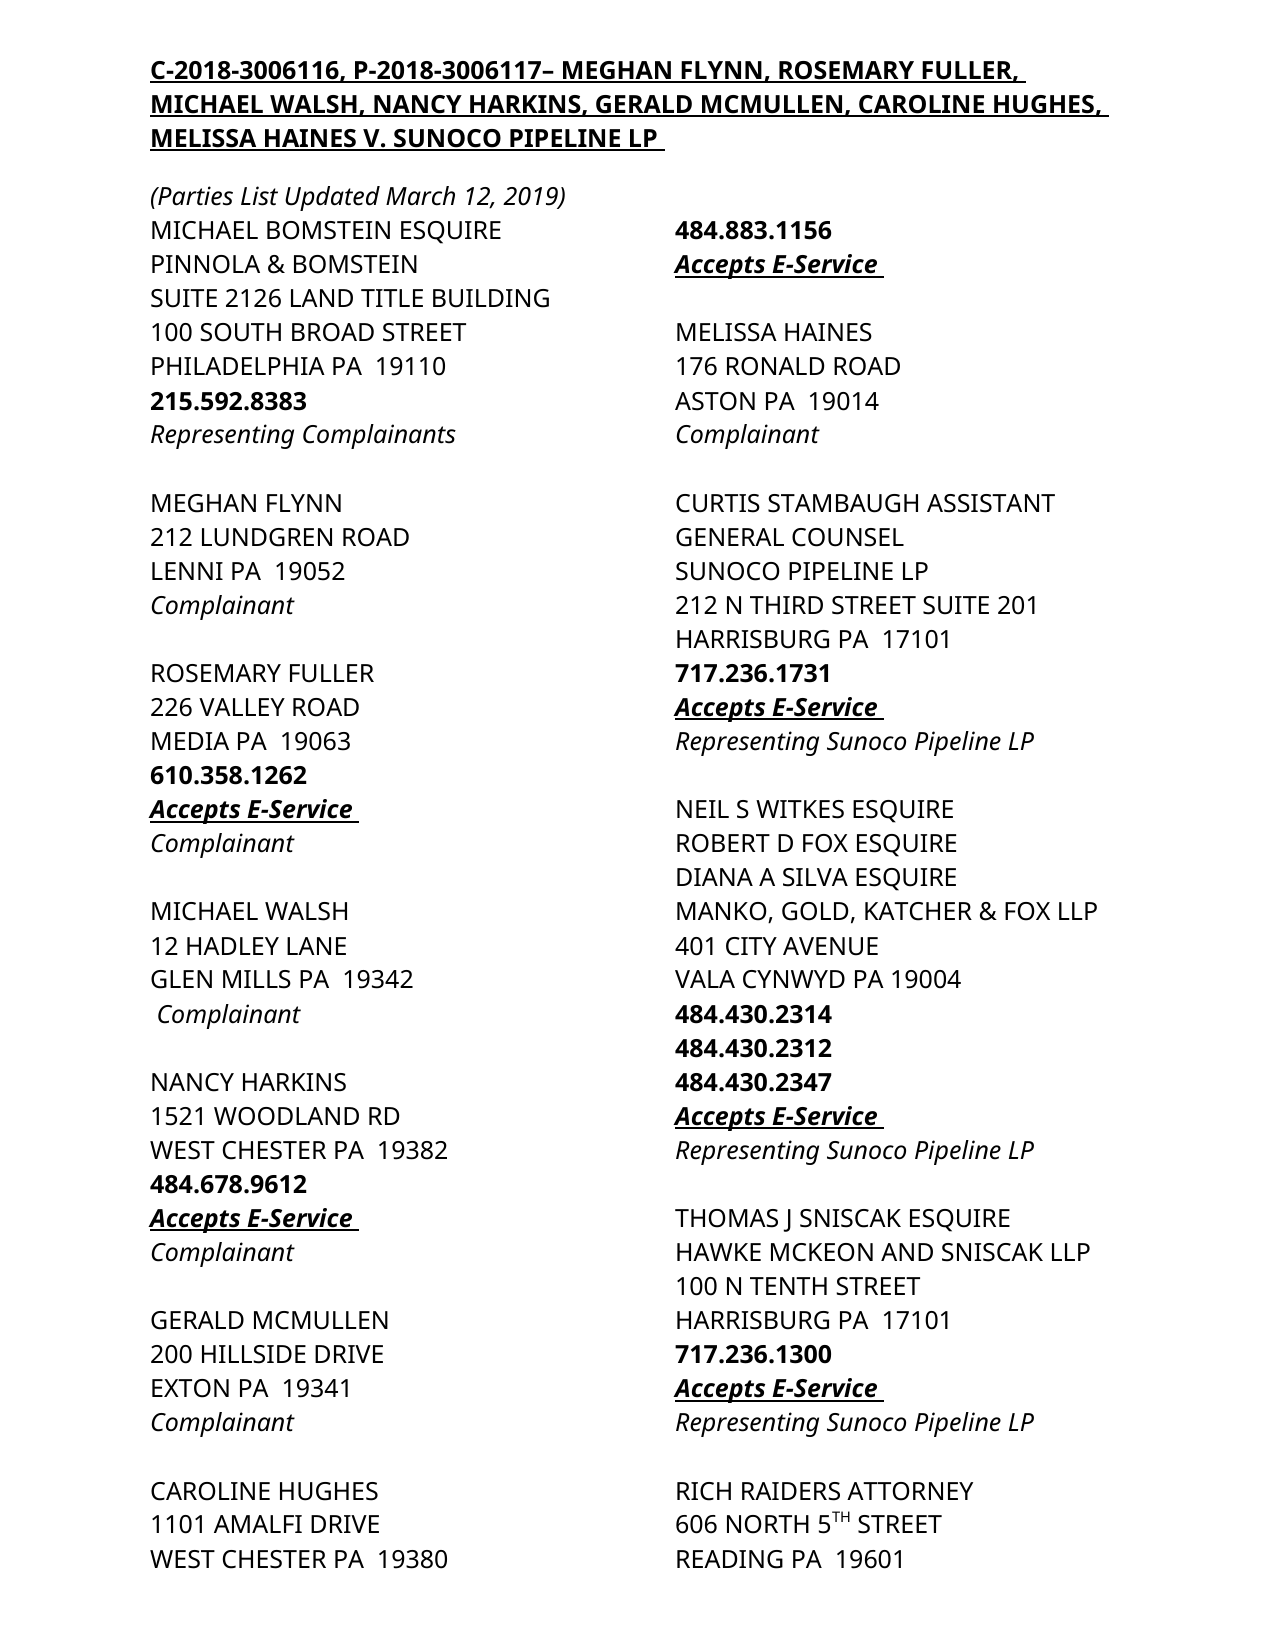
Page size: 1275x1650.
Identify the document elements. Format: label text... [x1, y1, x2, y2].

text DIANA A SILVA ESQUIRE [675, 860, 1125, 894]
text 484.430.2314 [675, 996, 1125, 1030]
text 484.430.2312 [675, 1030, 1125, 1064]
text NEIL S WITKES ESQUIRE [675, 758, 1125, 826]
text ROSEMARY FULLER 226 VALLEY ROAD MEDIA PA 19063 610.358.1262 Accepts E-Service [150, 622, 600, 826]
text THOMAS J SNISCAK ESQUIRE HAWKE MCKEON AND SNISCAK LLP 100 N TENTH STREET HARRISBURG PA 17101 717.236.1300 Accepts E-Service [675, 1167, 1125, 1405]
text MELISSA HAINES 176 RONALD ROAD ASTON PA 19014 Complainant [675, 315, 1125, 451]
text Representing Sunoco Pipeline LP [675, 1132, 1125, 1167]
text RICH RAIDERS ATTORNEY 606 NORTH 5TH STREET READING PA 19601 484.509.2715 Accepts E-Service [675, 1439, 1125, 1575]
text (Parties List Updated March 12, 2019) [150, 179, 1125, 213]
text CURTIS STAMBAUGH ASSISTANT GENERAL COUNSEL SUNOCO PIPELINE LP 212 N THIRD STREET SUITE 201 HARRISBURG PA 17101 717.236.1731 [675, 485, 1125, 690]
text ROBERT D FOX ESQUIRE [675, 826, 1125, 860]
text MICHAEL WALSH 12 HADLEY LANE GLEN MILLS PA 19342 Complainant [150, 860, 600, 1030]
text Complainant [150, 1405, 600, 1439]
text MANKO, GOLD, KATCHER & FOX LLP [675, 894, 1125, 928]
text VALA CYNWYD PA 19004 [675, 962, 1125, 996]
text Representing Sunoco Pipeline LP [675, 1405, 1125, 1439]
text CAROLINE HUGHES 1101 AMALFI DRIVE WEST CHESTER PA 19380 484.883.1156 Accepts E-Service [675, 213, 1125, 281]
text GERALD MCMULLEN 200 HILLSIDE DRIVE EXTON PA 19341 [150, 1269, 600, 1405]
text Accepts E-Service [675, 690, 1125, 724]
text 1521 WOODLAND RD WEST CHESTER PA 19382 484.678.9612 Accepts E-Service [150, 1098, 600, 1235]
text C-2018-3006116, P-2018-3006117– MEGHAN FLYNN, ROSEMARY FULLER, MICHAEL WALSH, NANCY HARKINS, GERALD MCMULLEN, CAROLINE HUGHES, MELISSA HAINES V. SUNOCO PIPELINE LP [150, 52, 1125, 179]
text Complainant [150, 826, 600, 860]
text 401 CITY AVENUE [675, 928, 1125, 962]
text NANCY HARKINS [150, 1030, 600, 1098]
text Representing Sunoco Pipeline LP [675, 724, 1125, 758]
text Complainant [150, 1235, 600, 1269]
text 484.430.2347 [675, 1064, 1125, 1098]
text MICHAEL BOMSTEIN ESQUIRE PINNOLA & BOMSTEIN SUITE 2126 LAND TITLE BUILDING 100 SOUTH BROAD STREET PHILADELPHIA PA 19110 215.592.8383 Representing Complainants [150, 213, 600, 451]
text Accepts E-Service [675, 1098, 1125, 1132]
text CAROLINE HUGHES 1101 AMALFI DRIVE WEST CHESTER PA 19380 484.883.1156 Accepts E-Service [150, 1473, 600, 1575]
text MEGHAN FLYNN 212 LUNDGREN ROAD LENNI PA 19052 Complainant [150, 485, 600, 622]
